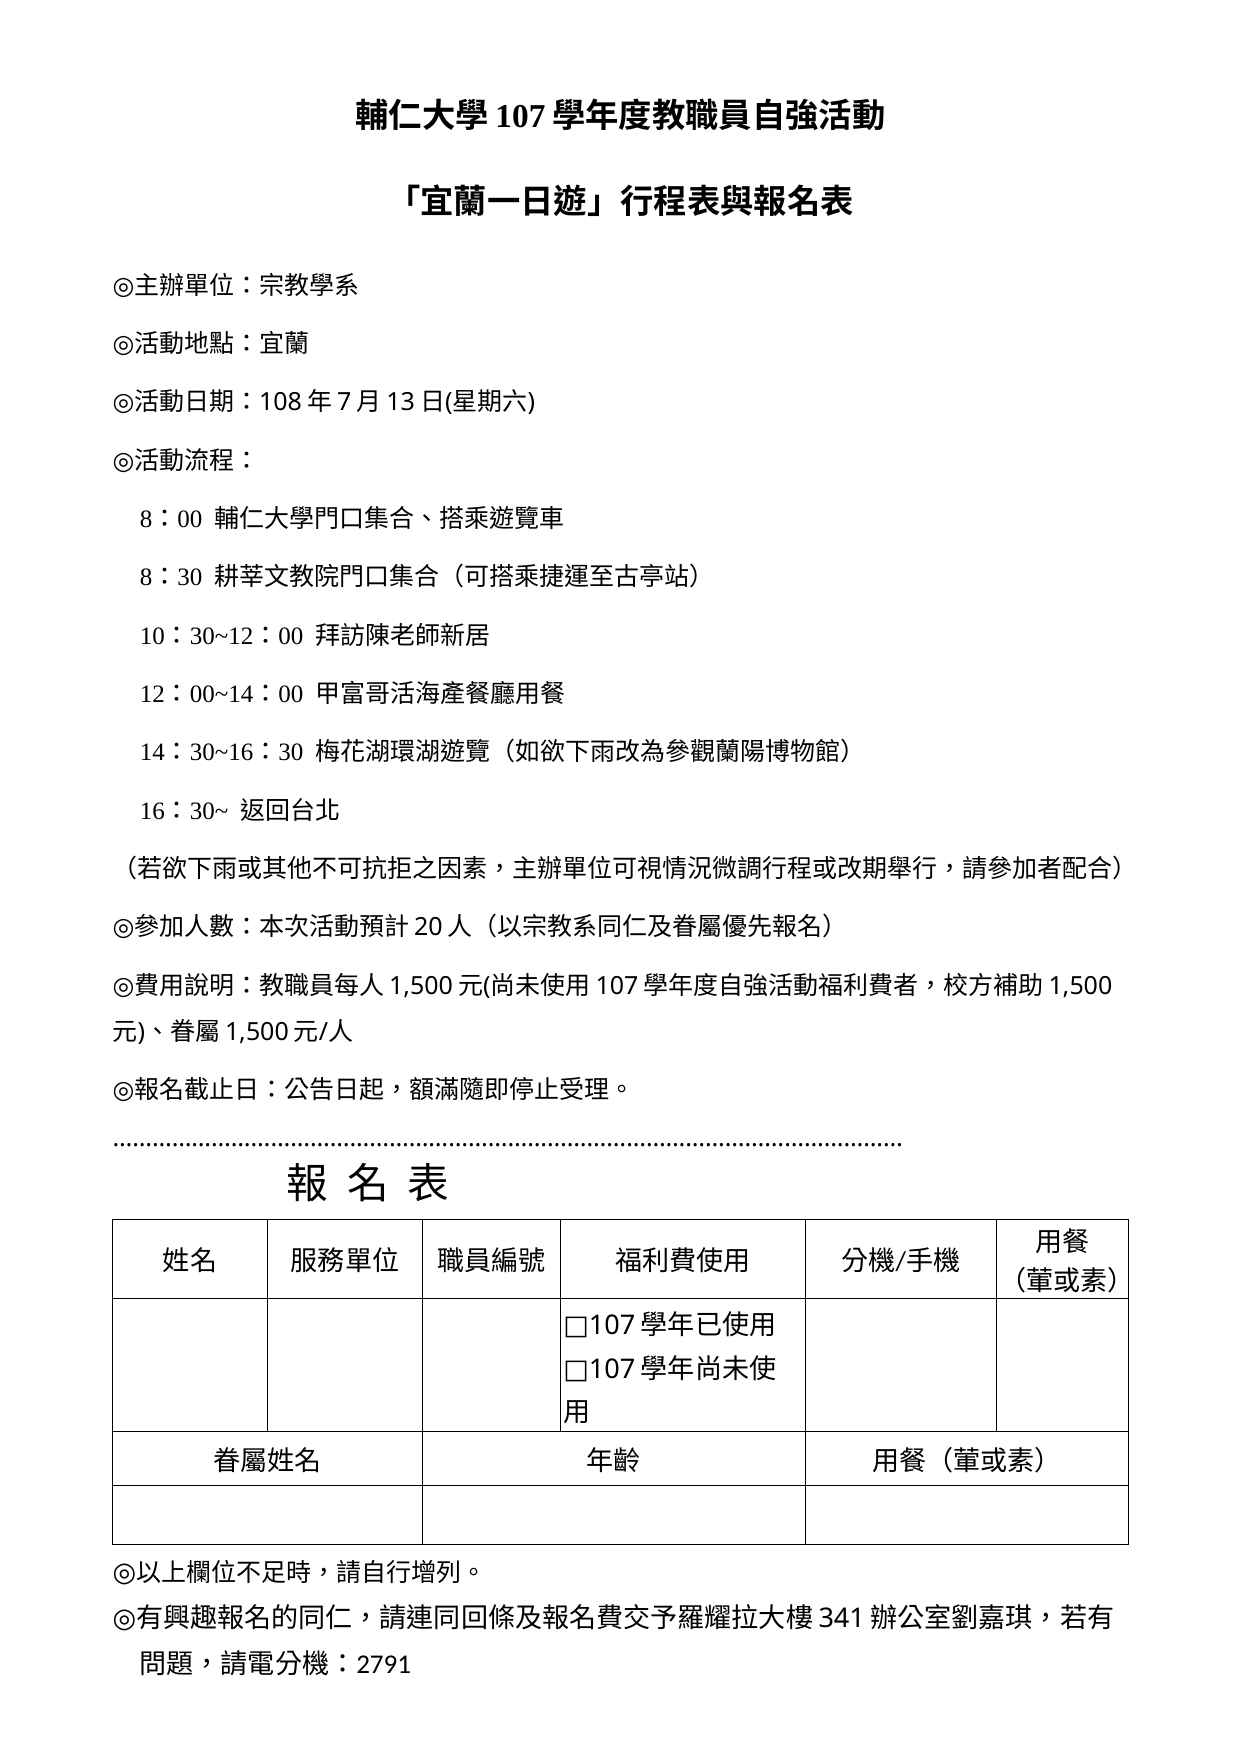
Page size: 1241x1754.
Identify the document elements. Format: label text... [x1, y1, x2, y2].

text 8：00 輔仁大學門口集合、搭乘遊覽車 [112, 491, 1128, 537]
table_header 姓名 [113, 1220, 267, 1298]
table_cell [423, 1299, 560, 1431]
text ◎活動地點：宜蘭 [112, 316, 1128, 362]
text ◎活動日期：108年7月13日(星期六) [112, 374, 1128, 420]
text 報 名 表 [112, 1167, 1128, 1206]
text ◎以上欄位不足時，請自行增列。 [112, 1545, 1128, 1591]
table_cell [997, 1299, 1128, 1431]
text ………………………………………………………………………………………………………… [112, 1120, 1128, 1154]
table_cell [806, 1486, 1128, 1544]
table_header 職員編號 [423, 1220, 560, 1298]
text ◎費用說明：教職員每人1,500元(尚未使用107學年度自強活動福利費者，校方補助1,500元)、眷屬1,500元/人 [112, 957, 1128, 1049]
table_header 服務單位 [268, 1220, 422, 1298]
table_cell [806, 1299, 996, 1431]
text 8：30 耕莘文教院門口集合（可搭乘捷運至古亭站） [112, 549, 1128, 595]
table_cell 眷屬姓名 [113, 1432, 422, 1485]
table_header 分機/手機 [806, 1220, 996, 1298]
text ◎活動流程： [112, 432, 1128, 478]
text 16：30~ 返回台北 [112, 782, 1128, 828]
table_cell [113, 1486, 422, 1544]
table_cell 年齡 [423, 1432, 805, 1485]
text ◎主辦單位：宗教學系 [112, 257, 1128, 303]
text ◎有興趣報名的同仁，請連同回條及報名費交予羅耀拉大樓341辦公室劉嘉琪，若有問題，請電分機：2791 [112, 1591, 1128, 1683]
text 輔仁大學107學年度教職員自強活動 [112, 89, 1128, 137]
text ◎報名截止日：公告日起，額滿隨即停止受理。 [112, 1062, 1128, 1107]
text 14：30~16：30 梅花湖環湖遊覽（如欲下雨改為參觀蘭陽博物館） [112, 724, 1128, 770]
table_header 用餐 （葷或素） [997, 1220, 1128, 1298]
text 「宜蘭一日遊」行程表與報名表 [112, 175, 1128, 223]
table_cell [113, 1299, 267, 1431]
table_cell □107學年已使用 □107學年尚未使用 [561, 1299, 805, 1431]
text 12：00~14：00 甲富哥活海產餐廳用餐 [112, 666, 1128, 712]
table_cell [423, 1486, 805, 1544]
text （若欲下雨或其他不可抗拒之因素，主辦單位可視情況微調行程或改期舉行，請參加者配合） [112, 841, 1146, 887]
table_cell 用餐（葷或素） [806, 1432, 1128, 1485]
table_header 福利費使用 [561, 1220, 805, 1298]
text ◎參加人數：本次活動預計20人（以宗教系同仁及眷屬優先報名） [112, 899, 1128, 945]
text 10：30~12：00 拜訪陳老師新居 [112, 607, 1128, 653]
table_cell [268, 1299, 422, 1431]
